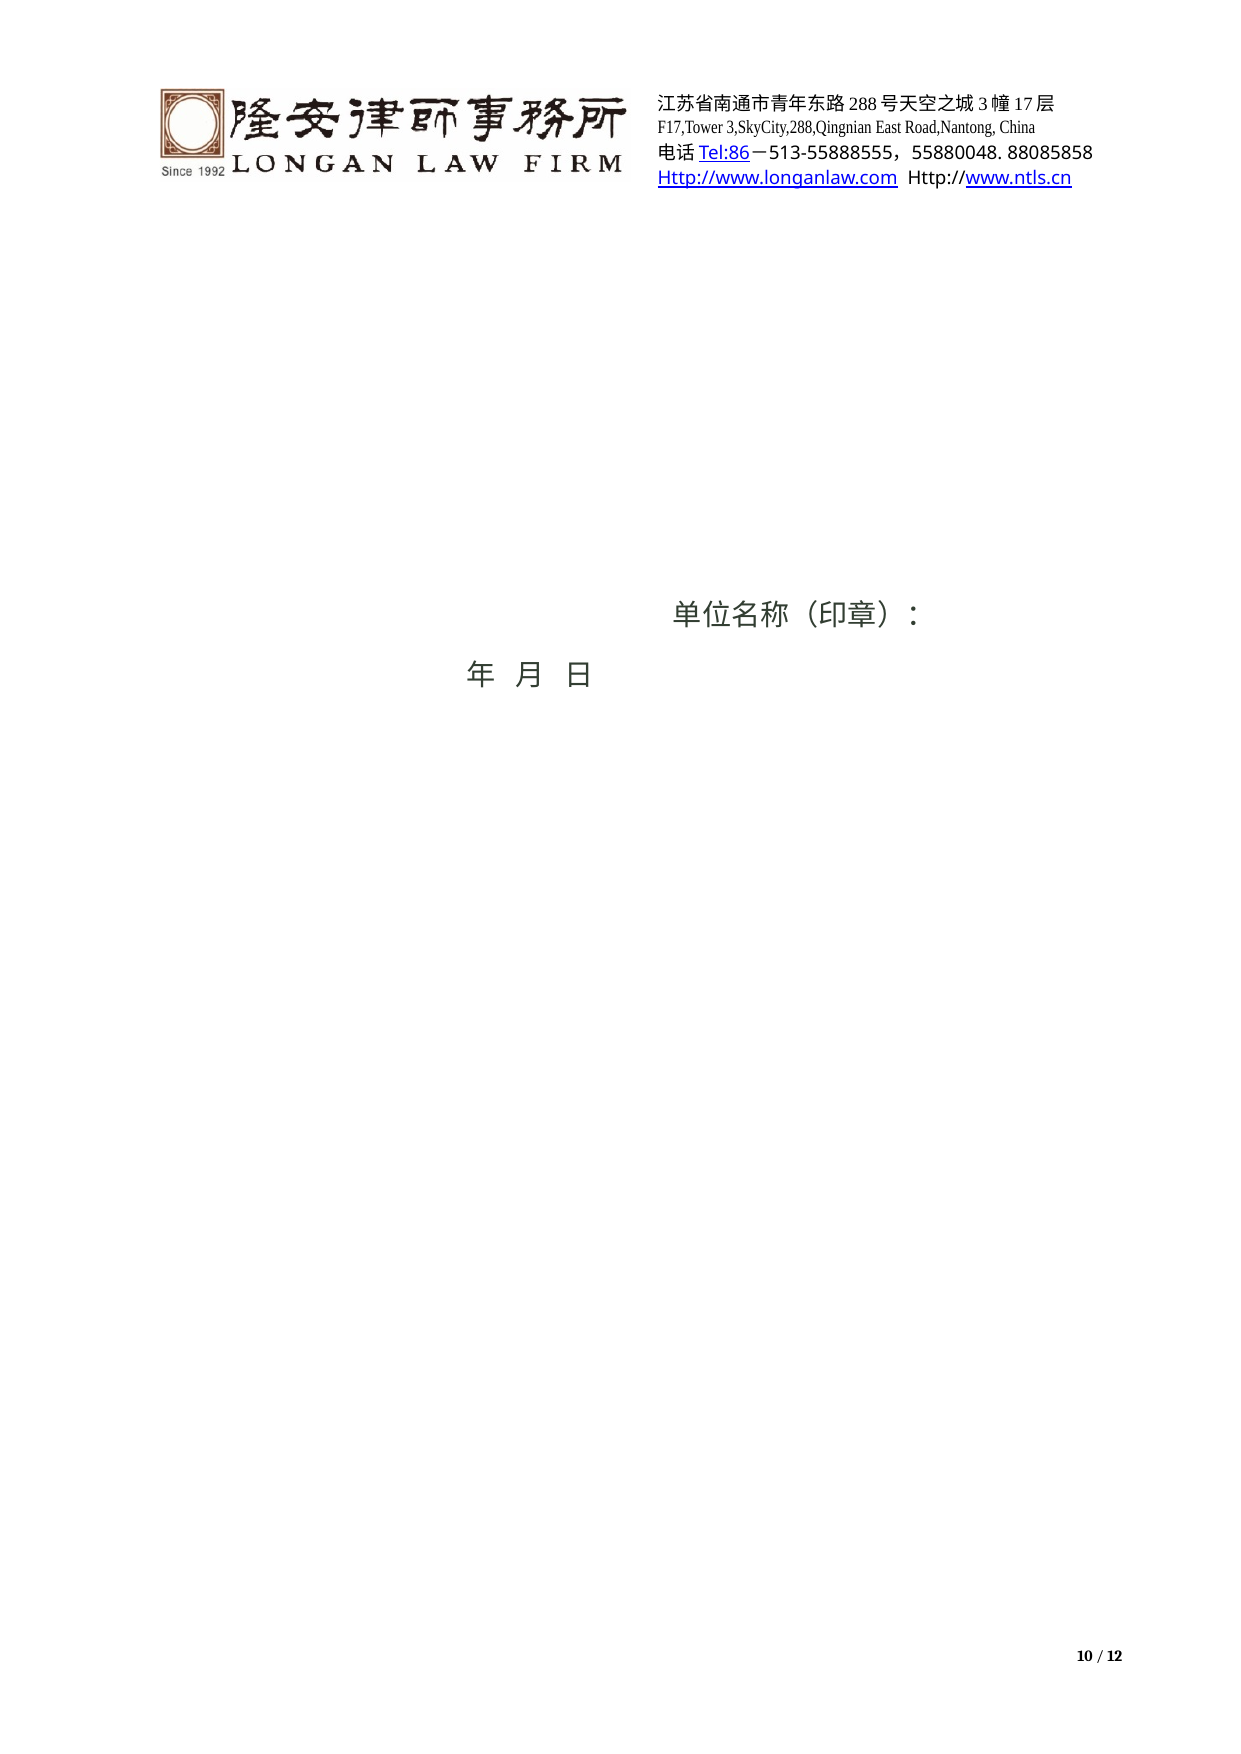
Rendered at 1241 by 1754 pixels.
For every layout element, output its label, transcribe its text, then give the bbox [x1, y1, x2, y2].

text 年 月 日 [148, 643, 1122, 702]
text 单位名称（印章）： [148, 583, 1122, 643]
picture [159, 88, 632, 182]
